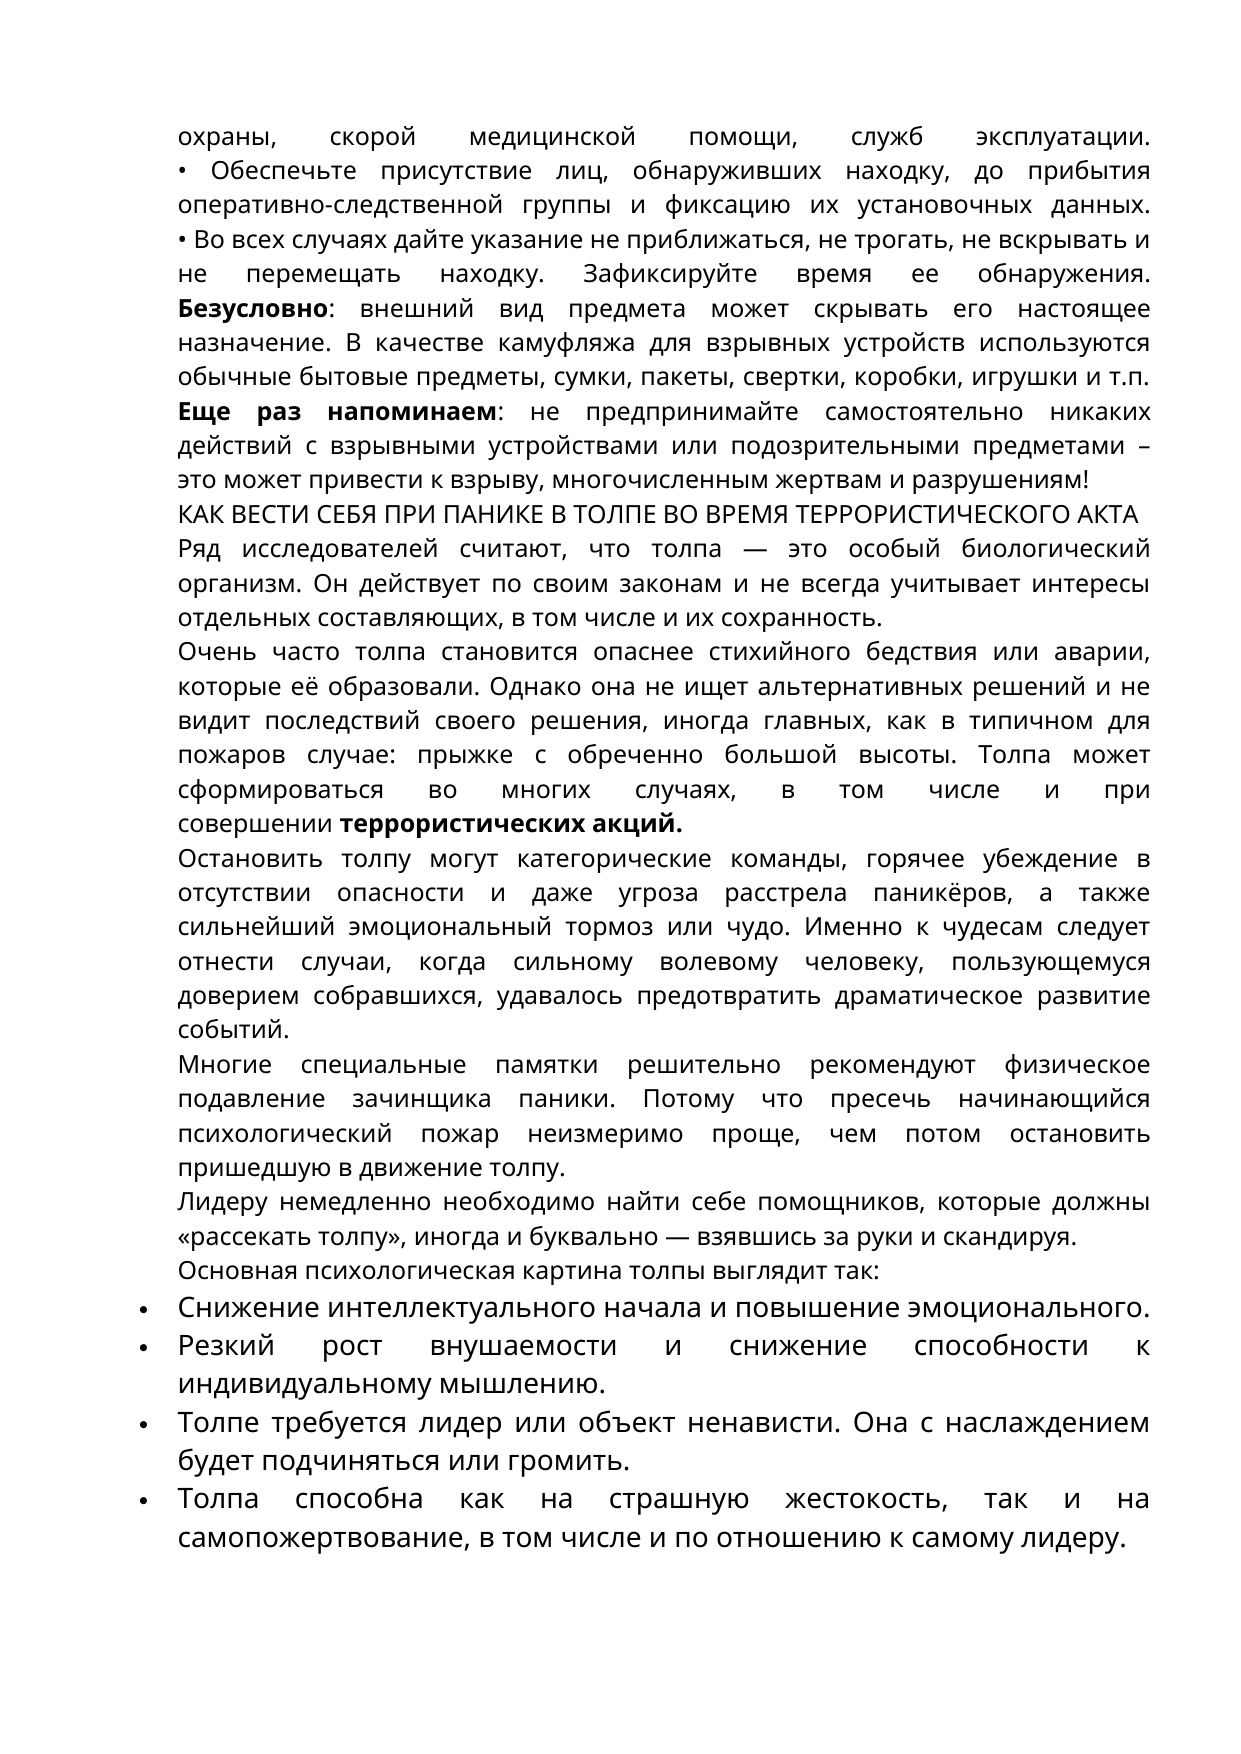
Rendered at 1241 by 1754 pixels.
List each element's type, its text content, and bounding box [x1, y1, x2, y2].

text Остановить толпу могут категорические команды, горячее убеждение в отсутствии опасности и даже угроза расстрела паникёров, а также сильнейший эмоциональный тормоз или чудо. Именно к чудесам следует отнести случаи, когда сильному волевому человеку, пользующемуся доверием собравшихся, удавалось предотвратить драматическое развитие событий. [177, 840, 1152, 1046]
text Многие специальные памятки решительно рекомендуют физическое подавление зачинщика паники. Потому что пресечь начинающийся психологический пожар неизмеримо проще, чем потом остановить пришедшую в движение толпу. [177, 1046, 1152, 1184]
text Лидеру немедленно необходимо найти себе помощников, которые должны «рассекать толпу», иногда и буквально — взявшись за руки и скандируя. [177, 1184, 1152, 1252]
list Толпе требуется лидер или объект ненависти. Она с наслаждением будет подчиняться или громить. [140, 1402, 1152, 1478]
subtitle КАК ВЕСТИ СЕБЯ ПРИ ПАНИКЕ В ТОЛПЕ ВО ВРЕМЯ ТЕРРОРИСТИЧЕСКОГО АКТА [177, 496, 1152, 531]
list Снижение интеллектуального начала и повышение эмоционального. [140, 1287, 1152, 1325]
list Толпа способна как на страшную жестокость, так и на самопожертвование, в том числе и по отношению к самому лидеру. [140, 1478, 1152, 1555]
list Резкий рост внушаемости и снижение способности к индивидуальному мышлению. [140, 1325, 1152, 1402]
text Ряд исследователей считают, что толпа — это особый биологический организм. Он действует по своим законам и не всегда учитывает интересы отдельных составляющих, в том числе и их сохранность. [177, 531, 1152, 634]
text Основная психологическая картина толпы выглядит так: [177, 1252, 1152, 1287]
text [177, 118, 1152, 496]
text Очень часто толпа становится опаснее стихийного бедствия или аварии, которые её образовали. Однако она не ищет альтернативных решений и не видит последствий своего решения, иногда главных, как в типичном для пожаров случае: прыжке с обреченно большой высоты. Толпа может сформироваться во многих случаях, в том числе и при совершении террористических акций. [177, 634, 1152, 840]
